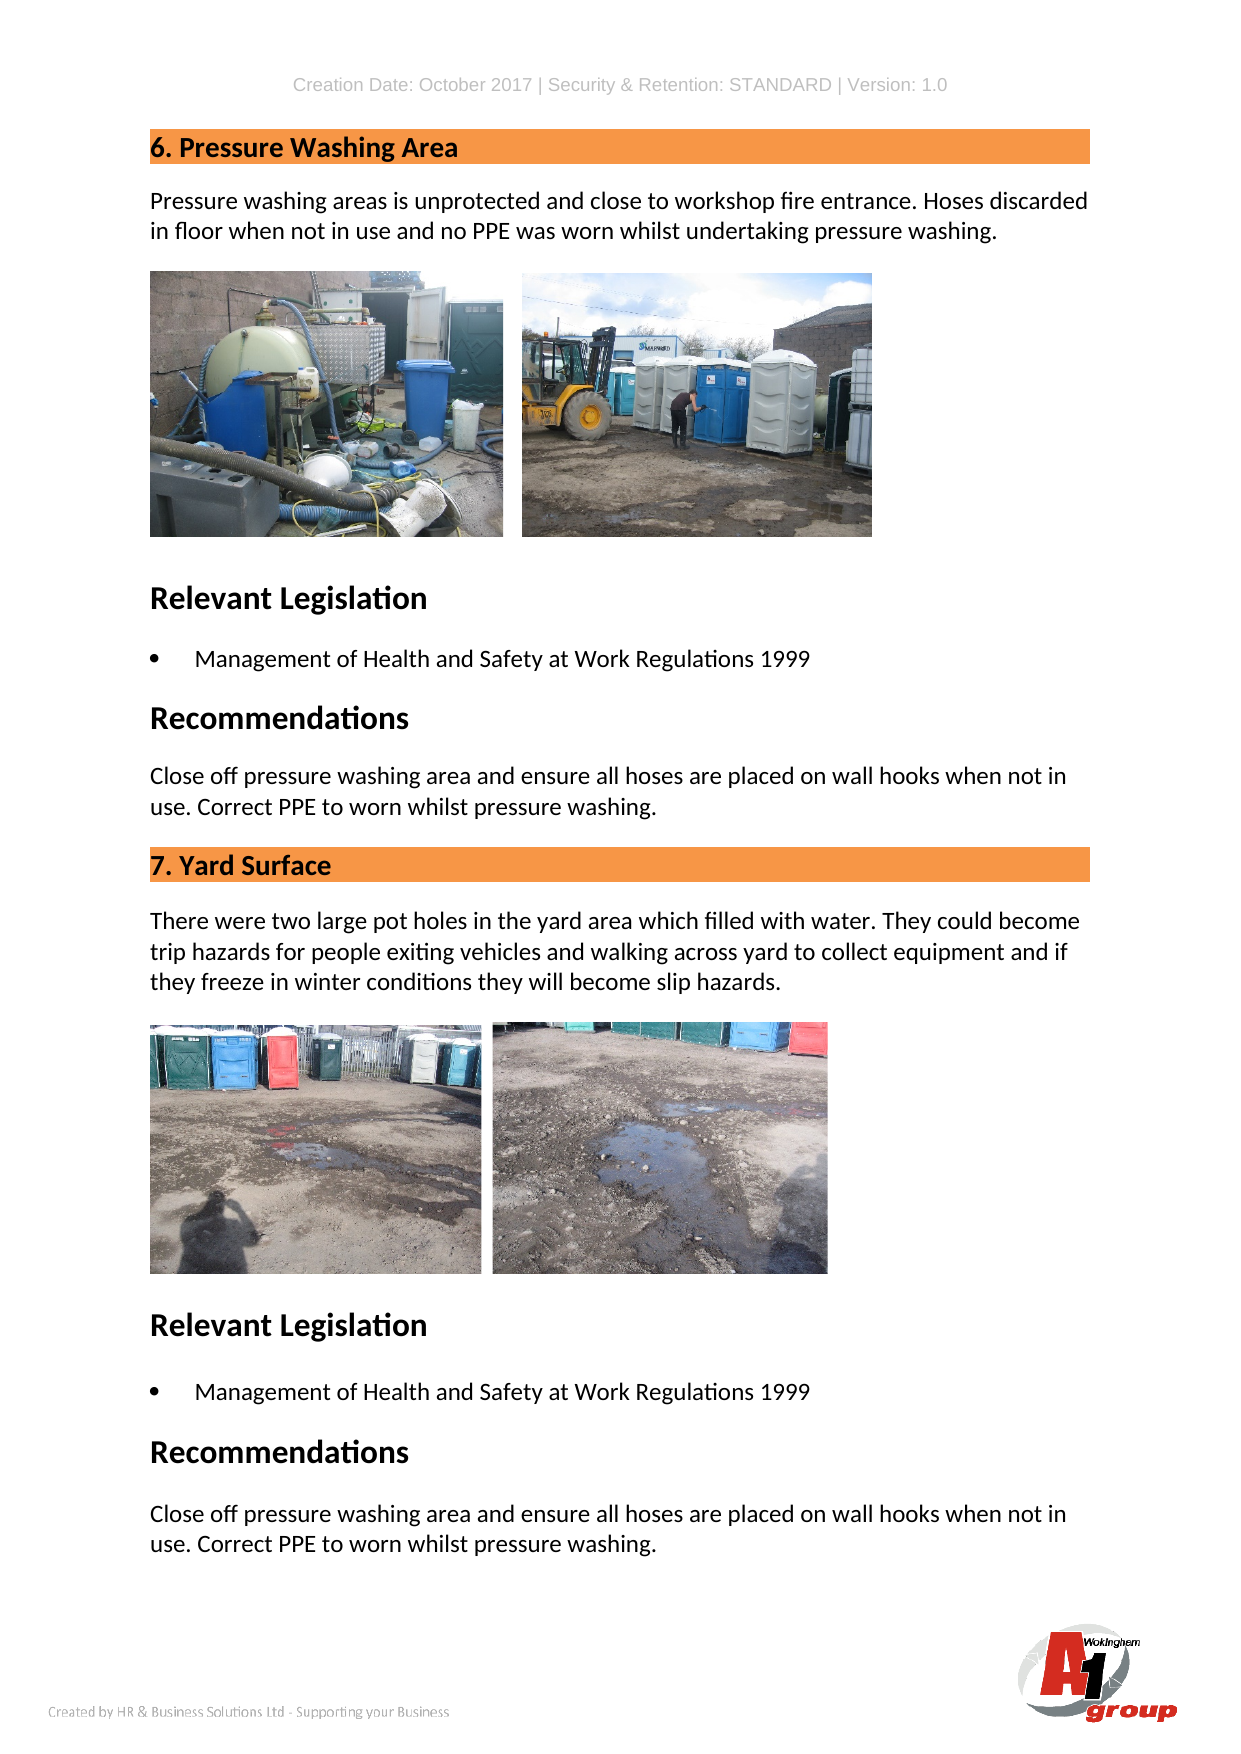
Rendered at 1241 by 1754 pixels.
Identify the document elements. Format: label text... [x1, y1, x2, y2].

picture [150, 1025, 482, 1274]
picture [150, 271, 504, 537]
picture [492, 1022, 828, 1274]
picture [522, 273, 872, 537]
text 6 [150, 129, 1090, 164]
text There were two large pot holes in the yard area which filled with water. They could become trip hazards for people exiting vehicles and walking across yard to collect equipment and if they freeze in winter conditions they will become slip hazards. [150, 905, 1090, 997]
text Yard Surface [150, 847, 1090, 882]
picture [0, 1622, 1241, 1754]
